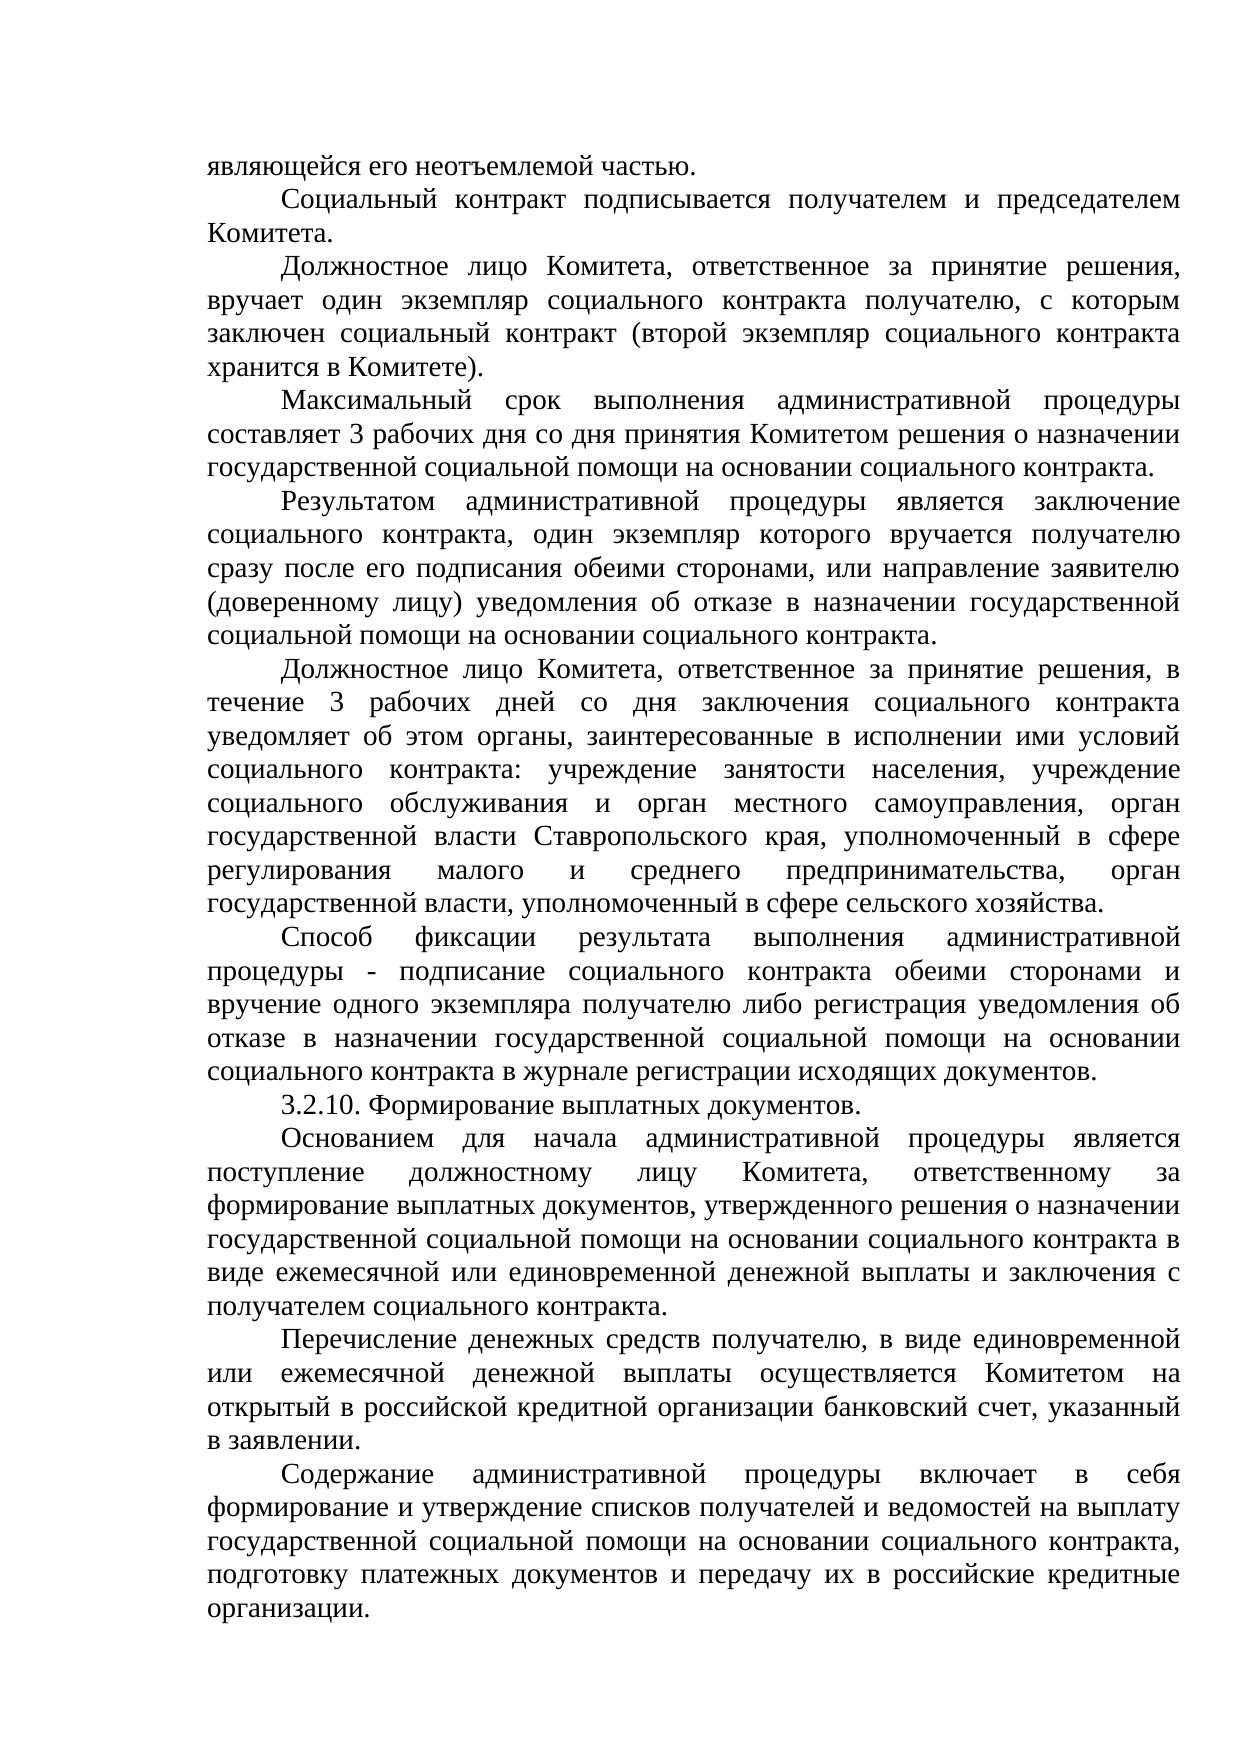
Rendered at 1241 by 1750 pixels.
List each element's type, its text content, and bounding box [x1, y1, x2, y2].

text Содержание административной процедуры включает в себя формирование и утверждение списков получателей и ведомостей на выплату государственной социальной помощи на основании социального контракта, подготовку платежных документов и передачу их в российские кредитные организации. [207, 1456, 1181, 1623]
text Социальный контракт подписывается получателем и председателем Комитета. [207, 181, 1181, 248]
text Максимальный срок выполнения административной процедуры составляет 3 рабочих дня со дня принятия Комитетом решения о назначении государственной социальной помощи на основании социального контракта. [207, 382, 1181, 483]
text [207, 148, 1181, 181]
text 3.2.10. Формирование выплатных документов. [207, 1087, 1181, 1120]
text Способ фиксации результата выполнения административной процедуры - подписание социального контракта обеими сторонами и вручение одного экземпляра получателю либо регистрация уведомления об отказе в назначении государственной социальной помощи на основании социального контракта в журнале регистрации исходящих документов. [207, 919, 1181, 1087]
text Результатом административной процедуры является заключение социального контракта, один экземпляр которого вручается получателю сразу после его подписания обеими сторонами, или направление заявителю (доверенному лицу) уведомления об отказе в назначении государственной социальной помощи на основании социального контракта. [207, 483, 1181, 651]
text Должностное лицо Комитета, ответственное за принятие решения, в течение 3 рабочих дней со дня заключения социального контракта уведомляет об этом органы, заинтересованные в исполнении ими условий социального контракта: учреждение занятости населения, учреждение социального обслуживания и орган местного самоуправления, орган государственной власти Ставропольского края, уполномоченный в сфере регулирования малого и среднего предпринимательства, орган государственной власти, уполномоченный в сфере сельского хозяйства. [207, 651, 1181, 919]
text Перечисление денежных средств получателю, в виде единовременной или ежемесячной денежной выплаты осуществляется Комитетом на открытый в российской кредитной организации банковский счет, указанный в заявлении. [207, 1322, 1181, 1456]
text Должностное лицо Комитета, ответственное за принятие решения, вручает один экземпляр социального контракта получателю, с которым заключен социальный контракт (второй экземпляр социального контракта хранится в Комитете). [207, 248, 1181, 382]
text Основанием для начала административной процедуры является поступление должностному лицу Комитета, ответственному за формирование выплатных документов, утвержденного решения о назначении государственной социальной помощи на основании социального контракта в виде ежемесячной или единовременной денежной выплаты и заключения с получателем социального контракта. [207, 1120, 1181, 1322]
